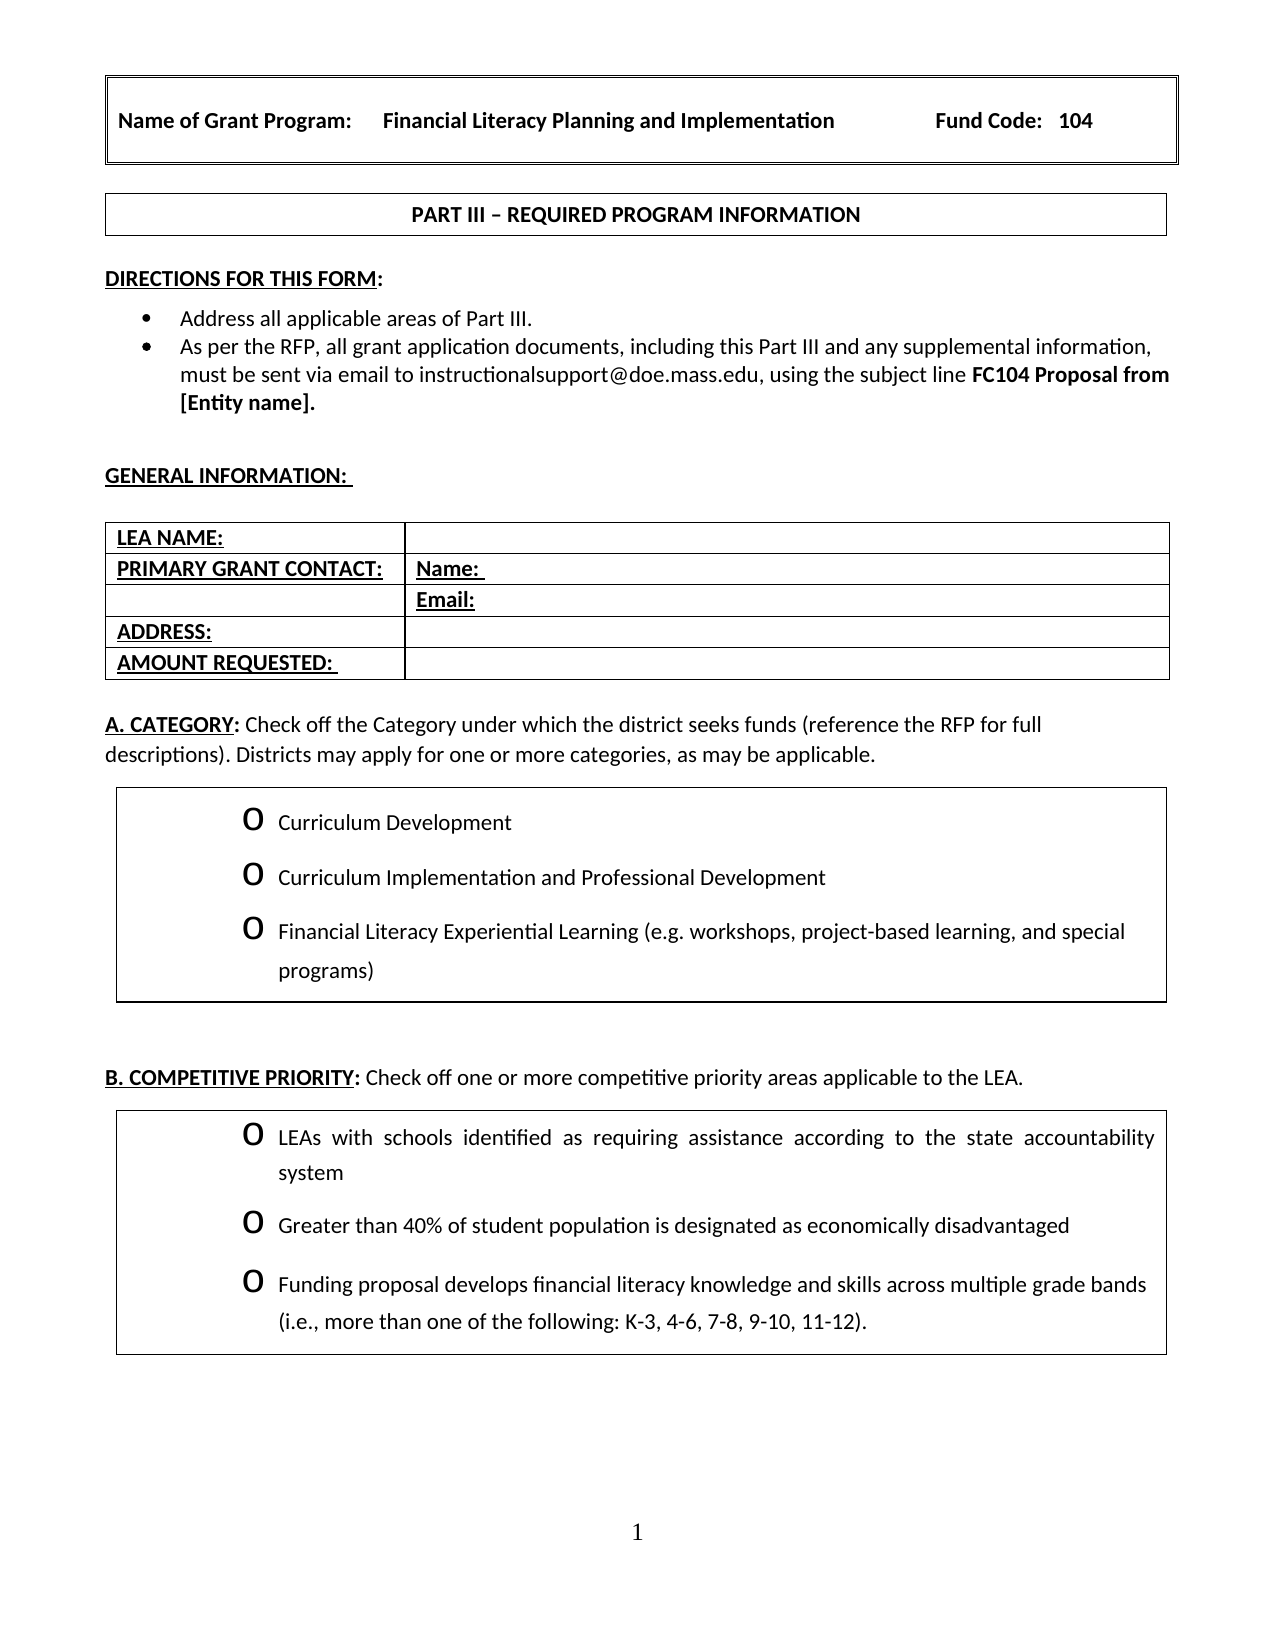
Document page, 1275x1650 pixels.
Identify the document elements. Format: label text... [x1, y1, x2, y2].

text DIRECTIONS FOR THIS FORM: [105, 264, 1170, 292]
text B. COMPETITIVE PRIORITY: Check off one or more competitive priority areas applicable to the LEA. [105, 1063, 1170, 1091]
table_cell ADDRESS: [106, 617, 404, 647]
table_header LEA NAME: [106, 523, 404, 553]
table_header LEAs with schools identified as requiring assistance according to the state accountability system Greater than 40% of student population is designated as economically disadvantaged Funding proposal develops financial literacy knowledge and skills across multiple grade bands (i.e., more than one of the following: K-3, 4-6, 7-8, 9-10, 11-12). [117, 1111, 1166, 1354]
table_cell [406, 648, 1169, 678]
table_header PART III – REQUIRED PROGRAM INFORMATION [106, 194, 1166, 235]
list Address all applicable areas of Part III. [142, 304, 1170, 332]
table_cell [406, 617, 1169, 647]
table_cell [106, 585, 404, 616]
table_header Name of Grant Program: Financial Literacy Planning and Implementation [108, 78, 924, 162]
table_cell PRIMARY GRANT CONTACT: [106, 554, 404, 584]
table_header [406, 523, 1169, 553]
table_header Curriculum Development Curriculum Implementation and Professional Development Financial Literacy Experiential Learning (e.g. workshops, project-based learning, and special programs) [117, 788, 1166, 1001]
list As per the RFP, all grant application documents, including this Part III and any supplemental information, must be sent via email to instructionalsupport@doe.mass.edu, using the subject line FC104 Proposal from [Entity name]. [142, 332, 1170, 417]
text GENERAL INFORMATION: [105, 461, 1170, 489]
table_cell Name: [406, 554, 1169, 584]
text A. CATEGORY: Check off the Category under which the district seeks funds (reference the RFP for full descriptions). Districts may apply for one or more categories, as may be applicable. [105, 710, 1170, 768]
table_cell AMOUNT REQUESTED: [106, 648, 404, 678]
table_cell Email: [406, 585, 1169, 616]
table_header Fund Code: 104 [924, 78, 1176, 162]
